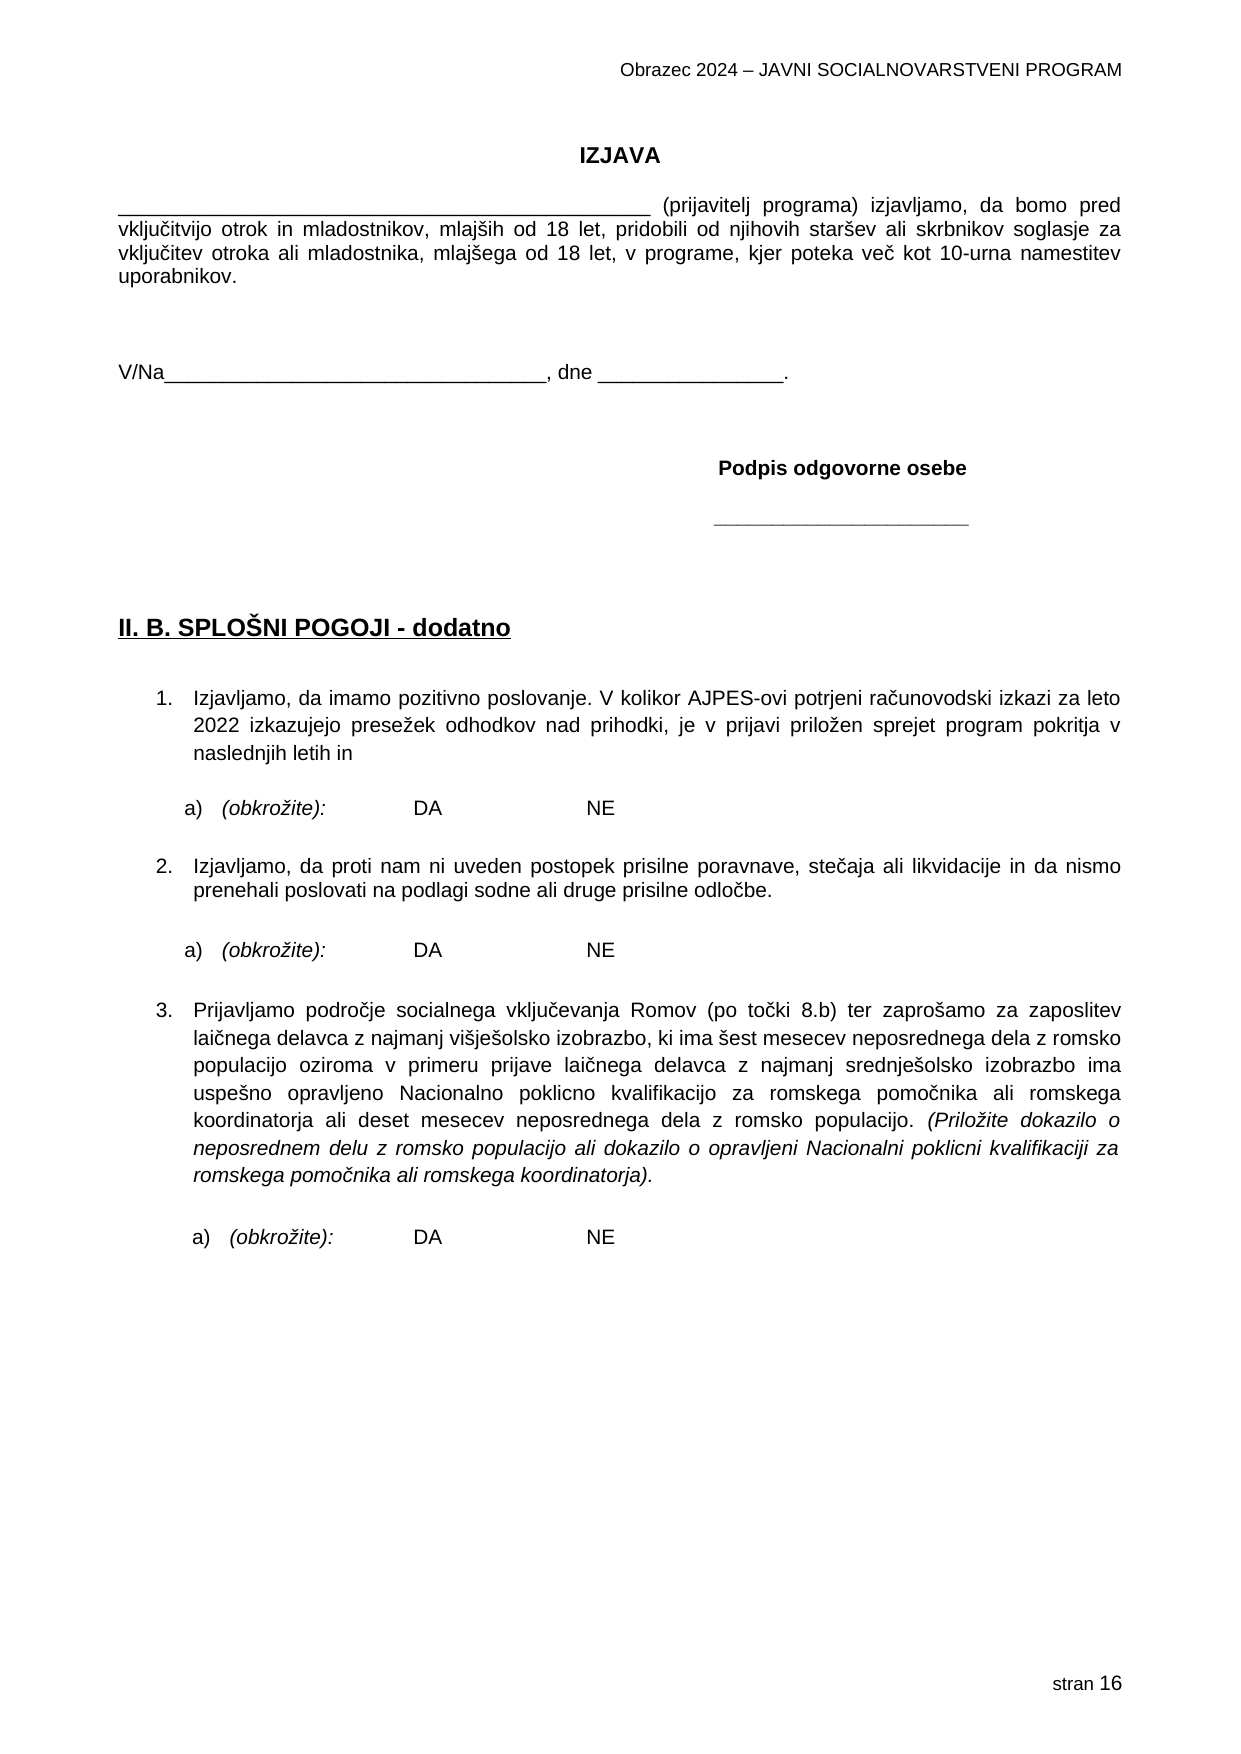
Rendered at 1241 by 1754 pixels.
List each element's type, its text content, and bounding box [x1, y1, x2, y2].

list (obkrožite): DA NE [184, 938, 1119, 962]
list (obkrožite): DA NE [192, 1224, 1119, 1248]
text Podpis odgovorne osebe [643, 456, 1122, 480]
list Izjavljamo, da imamo pozitivno poslovanje. V kolikor AJPES-ovi potrjeni računovodski izkazi za leto 2022 izkazujejo presežek odhodkov nad prihodki, je v prijavi priložen sprejet program pokritja v naslednjih letih in [156, 686, 1122, 765]
text IZJAVA [118, 142, 1122, 168]
list Prijavljamo področje socialnega vključevanja Romov (po točki 8.b) ter zaprošamo za zaposlitev laičnega delavca z najmanj višješolsko izobrazbo, ki ima šest mesecev neposrednega dela z romsko populacijo oziroma v primeru prijave laičnega delavca z najmanj srednješolsko izobrazbo ima uspešno opravljeno Nacionalno poklicno kvalifikacijo za romskega pomočnika ali romskega koordinatorja ali deset mesecev neposrednega dela z romsko populacijo. (Priložite dokazilo o neposrednem delu z romsko populacijo ali dokazilo o opravljeni Nacionalni poklicni kvalifikaciji za romskega pomočnika ali romskega koordinatorja). [156, 998, 1122, 1187]
text V/Na_________________________________, dne ________________. [118, 360, 1122, 384]
list Izjavljamo, da proti nam ni uveden postopek prisilne poravnave, stečaja ali likvidacije in da nismo prenehali poslovati na podlagi sodne ali druge prisilne odločbe. [156, 853, 1122, 901]
subtitle II. B. SPLOŠNI POGOJI - dodatno [118, 613, 1122, 642]
list (obkrožite): DA NE [184, 796, 1119, 820]
text ______________________________________________ (prijavitelj programa) izjavljamo, da bomo pred vključitvijo otrok in mladostnikov, mlajših od 18 let, pridobili od njihovih staršev ali skrbnikov soglasje za vključitev otroka ali mladostnika, mlajšega od 18 let, v programe, kjer poteka več kot 10-urna namestitev uporabnikov. [118, 192, 1122, 288]
text ______________________ [118, 504, 1122, 528]
